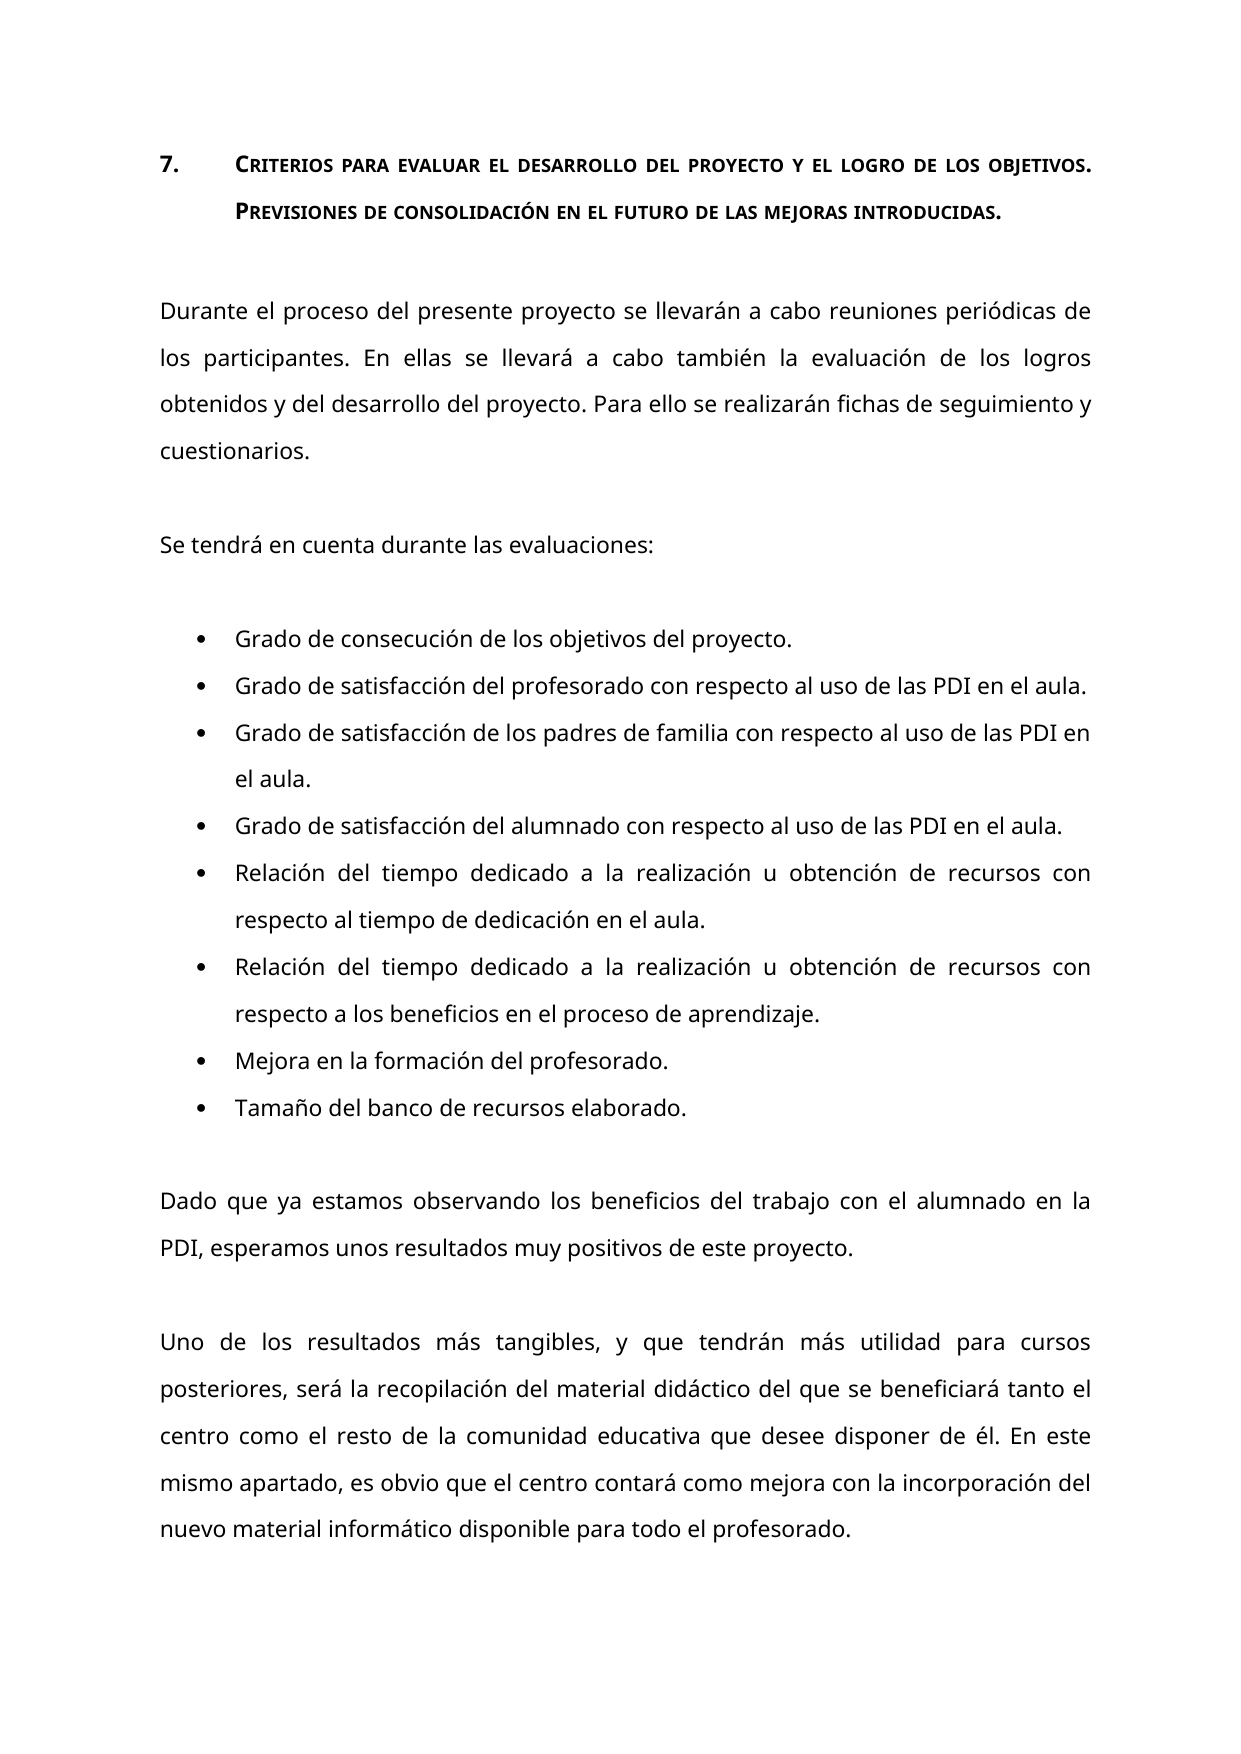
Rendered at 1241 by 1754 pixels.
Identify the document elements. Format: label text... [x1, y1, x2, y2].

list Relación del tiempo dedicado a la realización u obtención de recursos con respecto a los beneficios en el proceso de aprendizaje. [197, 951, 1092, 1029]
list Grado de satisfacción del profesorado con respecto al uso de las PDI en el aula. [197, 669, 1092, 701]
list Mejora en la formación del profesorado. [197, 1044, 1092, 1076]
list Relación del tiempo dedicado a la realización u obtención de recursos con respecto al tiempo de dedicación en el aula. [197, 857, 1092, 935]
list Grado de satisfacción de los padres de familia con respecto al uso de las PDI en el aula. [197, 716, 1092, 794]
text Dado que ya estamos observando los beneficios del trabajo con el alumnado en la PDI, esperamos unos resultados muy positivos de este proyecto. [159, 1185, 1092, 1263]
text Se tendrá en cuenta durante las evaluaciones: [159, 529, 1092, 560]
list Grado de satisfacción del alumnado con respecto al uso de las PDI en el aula. [197, 810, 1092, 841]
subtitle Criterios para evaluar el desarrollo del proyecto y el logro de los objetivos. Previsiones de consolidación en el futuro de las mejoras introducidas. [159, 148, 1092, 226]
list Grado de consecución de los objetivos del proyecto. [197, 623, 1092, 654]
text Durante el proceso del presente proyecto se llevarán a cabo reuniones periódicas de los participantes. En ellas se llevará a cabo también la evaluación de los logros obtenidos y del desarrollo del proyecto. Para ello se realizarán fichas de seguimiento y cuestionarios. [159, 294, 1092, 466]
text Uno de los resultados más tangibles, y que tendrán más utilidad para cursos posteriores, será la recopilación del material didáctico del que se beneficiará tanto el centro como el resto de la comunidad educativa que desee disponer de él. En este mismo apartado, es obvio que el centro contará como mejora con la incorporación del nuevo material informático disponible para todo el profesorado. [159, 1326, 1092, 1544]
list Tamaño del banco de recursos elaborado. [197, 1091, 1092, 1123]
